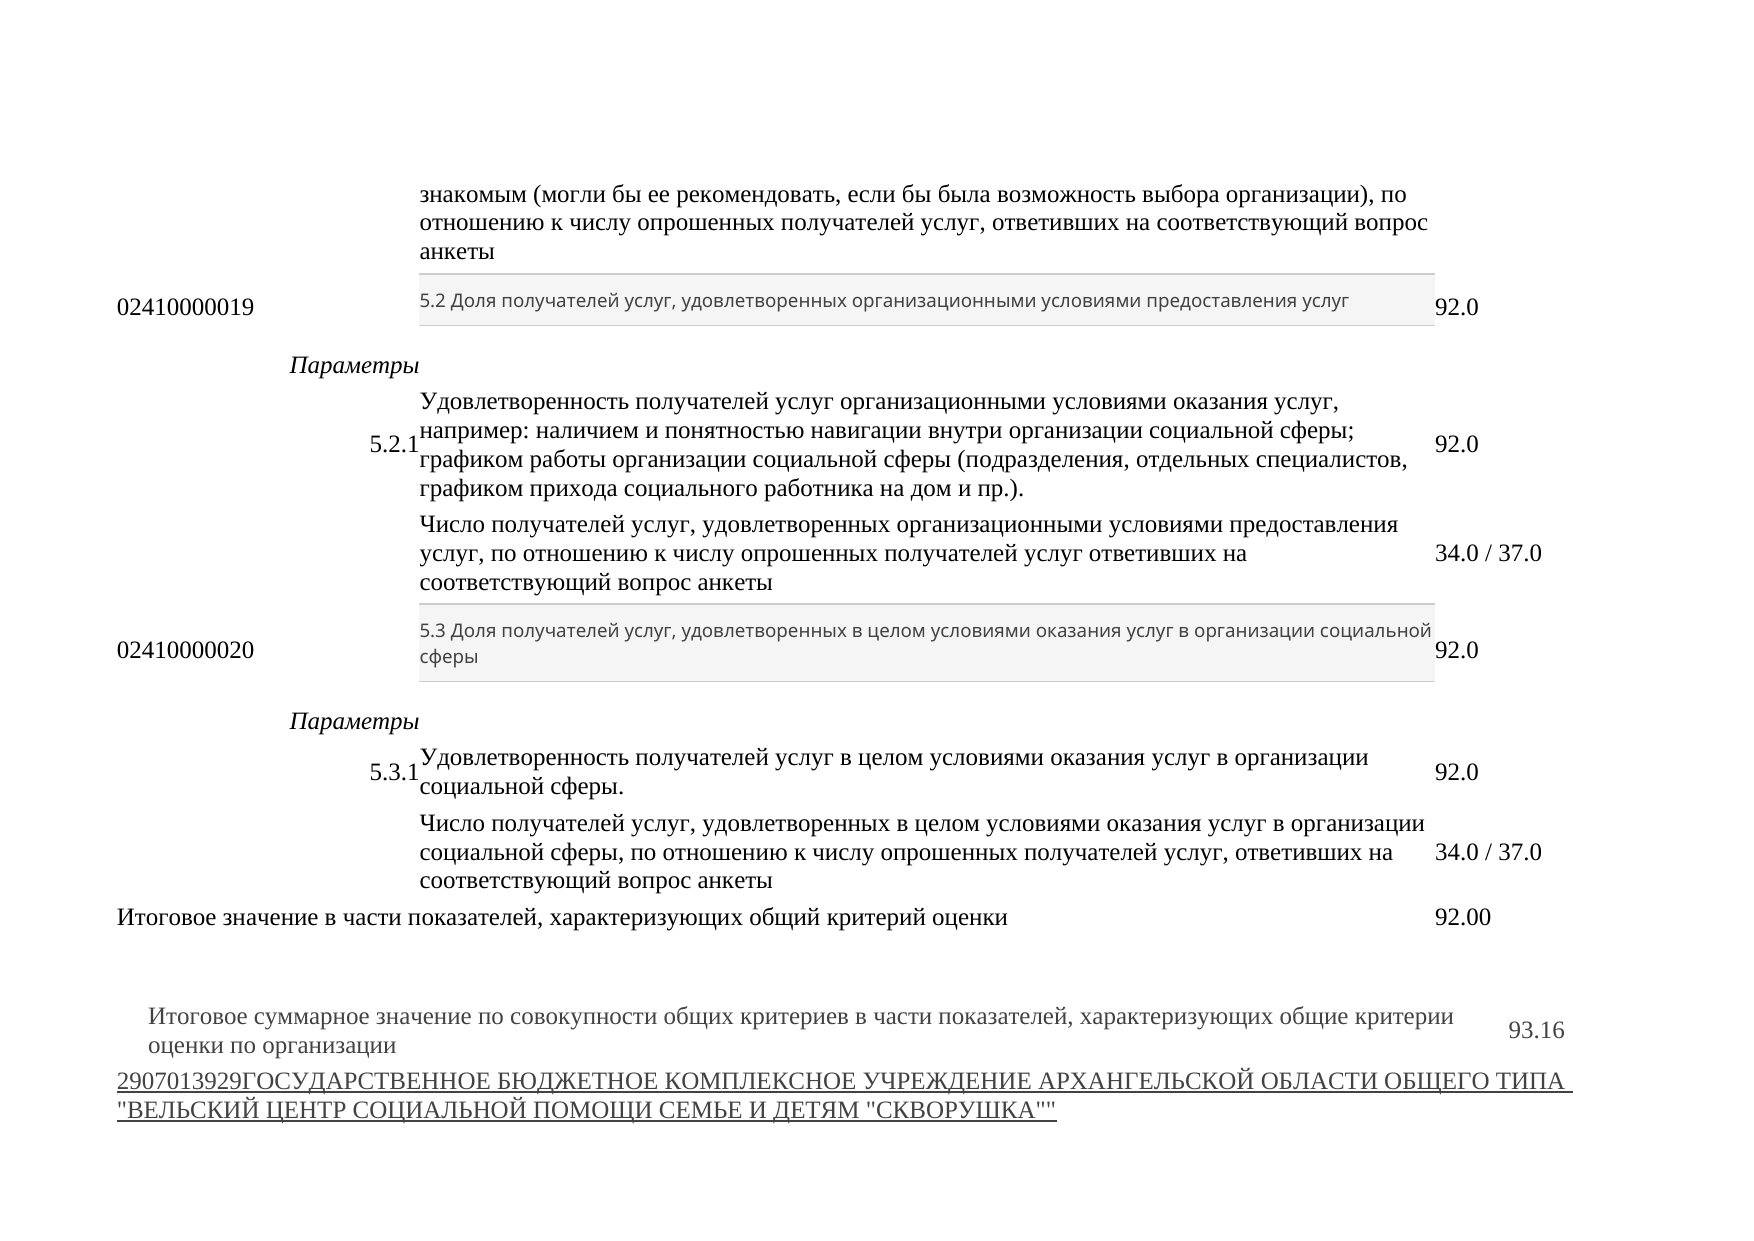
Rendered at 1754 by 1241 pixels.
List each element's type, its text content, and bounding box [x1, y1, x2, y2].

table_cell Итоговое суммарное значение по совокупности общих критериев в части показателей, характеризующих общие критерии оценки по организации [117, 1001, 1508, 1066]
table_header 2907013929ГОСУДАРСТВЕННОЕ БЮДЖЕТНОЕ КОМПЛЕКСНОЕ УЧРЕЖДЕНИЕ АРХАНГЕЛЬСКОЙ ОБЛАСТИ ОБЩЕГО ТИПА "ВЕЛЬСКИЙ ЦЕНТР СОЦИАЛЬНОЙ ПОМОЩИ СЕМЬЕ И ДЕТЯМ "СКВОРУШКА"" [117, 1066, 1652, 1139]
table_cell [117, 177, 1652, 1001]
table_cell 93.16 [1508, 1001, 1652, 1066]
